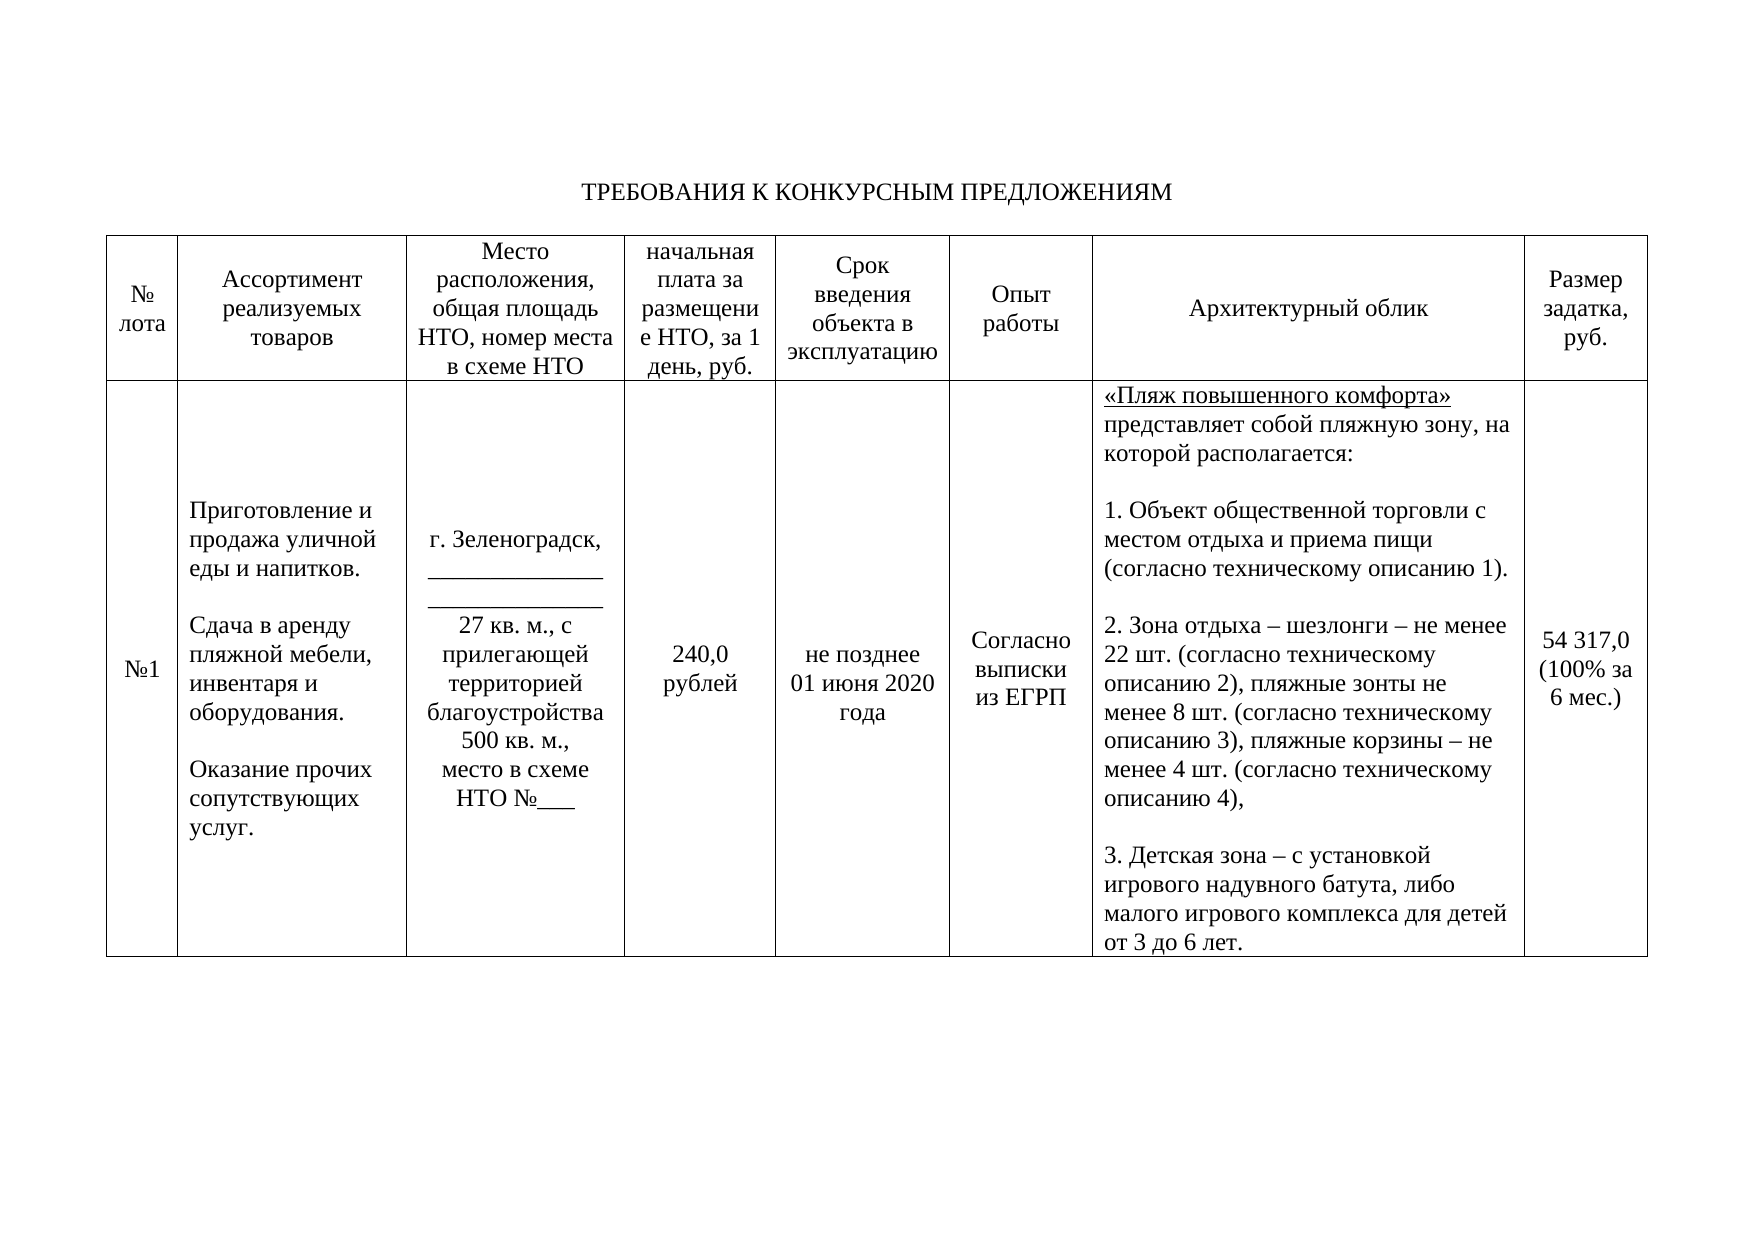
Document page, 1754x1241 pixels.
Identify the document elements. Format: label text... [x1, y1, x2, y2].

table_cell №1 [107, 381, 177, 956]
table_header Архитектурный облик [1093, 236, 1524, 379]
table_header № лота [107, 236, 177, 379]
table_header Срок введения объекта в эксплуатацию [776, 236, 949, 379]
table_cell 54 317,0 (100% за 6 мес.) [1525, 381, 1647, 956]
table_cell 240,0 рублей [625, 381, 775, 956]
table_header Опыт работы [950, 236, 1092, 379]
table_cell «Пляж повышенного комфорта» представляет собой пляжную зону, на которой располагается: 1. Объект общественной торговли с местом отдыха и приема пищи (согласно техническому описанию 1). 2. Зона отдыха – шезлонги – не менее 22 шт. (согласно техническому описанию 2), пляжные зонты не менее 8 шт. (согласно техническому описанию 3), пляжные корзины – не менее 4 шт. (согласно техническому описанию 4), 3. Детская зона – с установкой игрового надувного батута, либо малого игрового комплекса для детей от 3 до 6 лет. [1093, 381, 1524, 956]
text ТРЕБОВАНИЯ К КОНКУРСНЫМ ПРЕДЛОЖЕНИЯМ [118, 177, 1636, 206]
table_header Размер задатка, руб. [1525, 236, 1647, 379]
table_header Место расположения, общая площадь НТО, номер места в схеме НТО [407, 236, 624, 379]
table_cell не позднее 01 июня 2020 года [776, 381, 949, 956]
table_cell Приготовление и продажа уличной еды и напитков. Сдача в аренду пляжной мебели, инвентаря и оборудования. Оказание прочих сопутствующих услуг. [178, 381, 406, 956]
table_header начальная плата за размещение НТО, за 1 день, руб. [625, 236, 775, 379]
table_cell Согласно выписки из ЕГРП [950, 381, 1092, 956]
table_header Ассортимент реализуемых товаров [178, 236, 406, 379]
table_cell г. Зеленоградск, ______________ ______________ 27 кв. м., с прилегающей территорией благоустройства 500 кв. м., место в схеме НТО №___ [407, 381, 624, 956]
